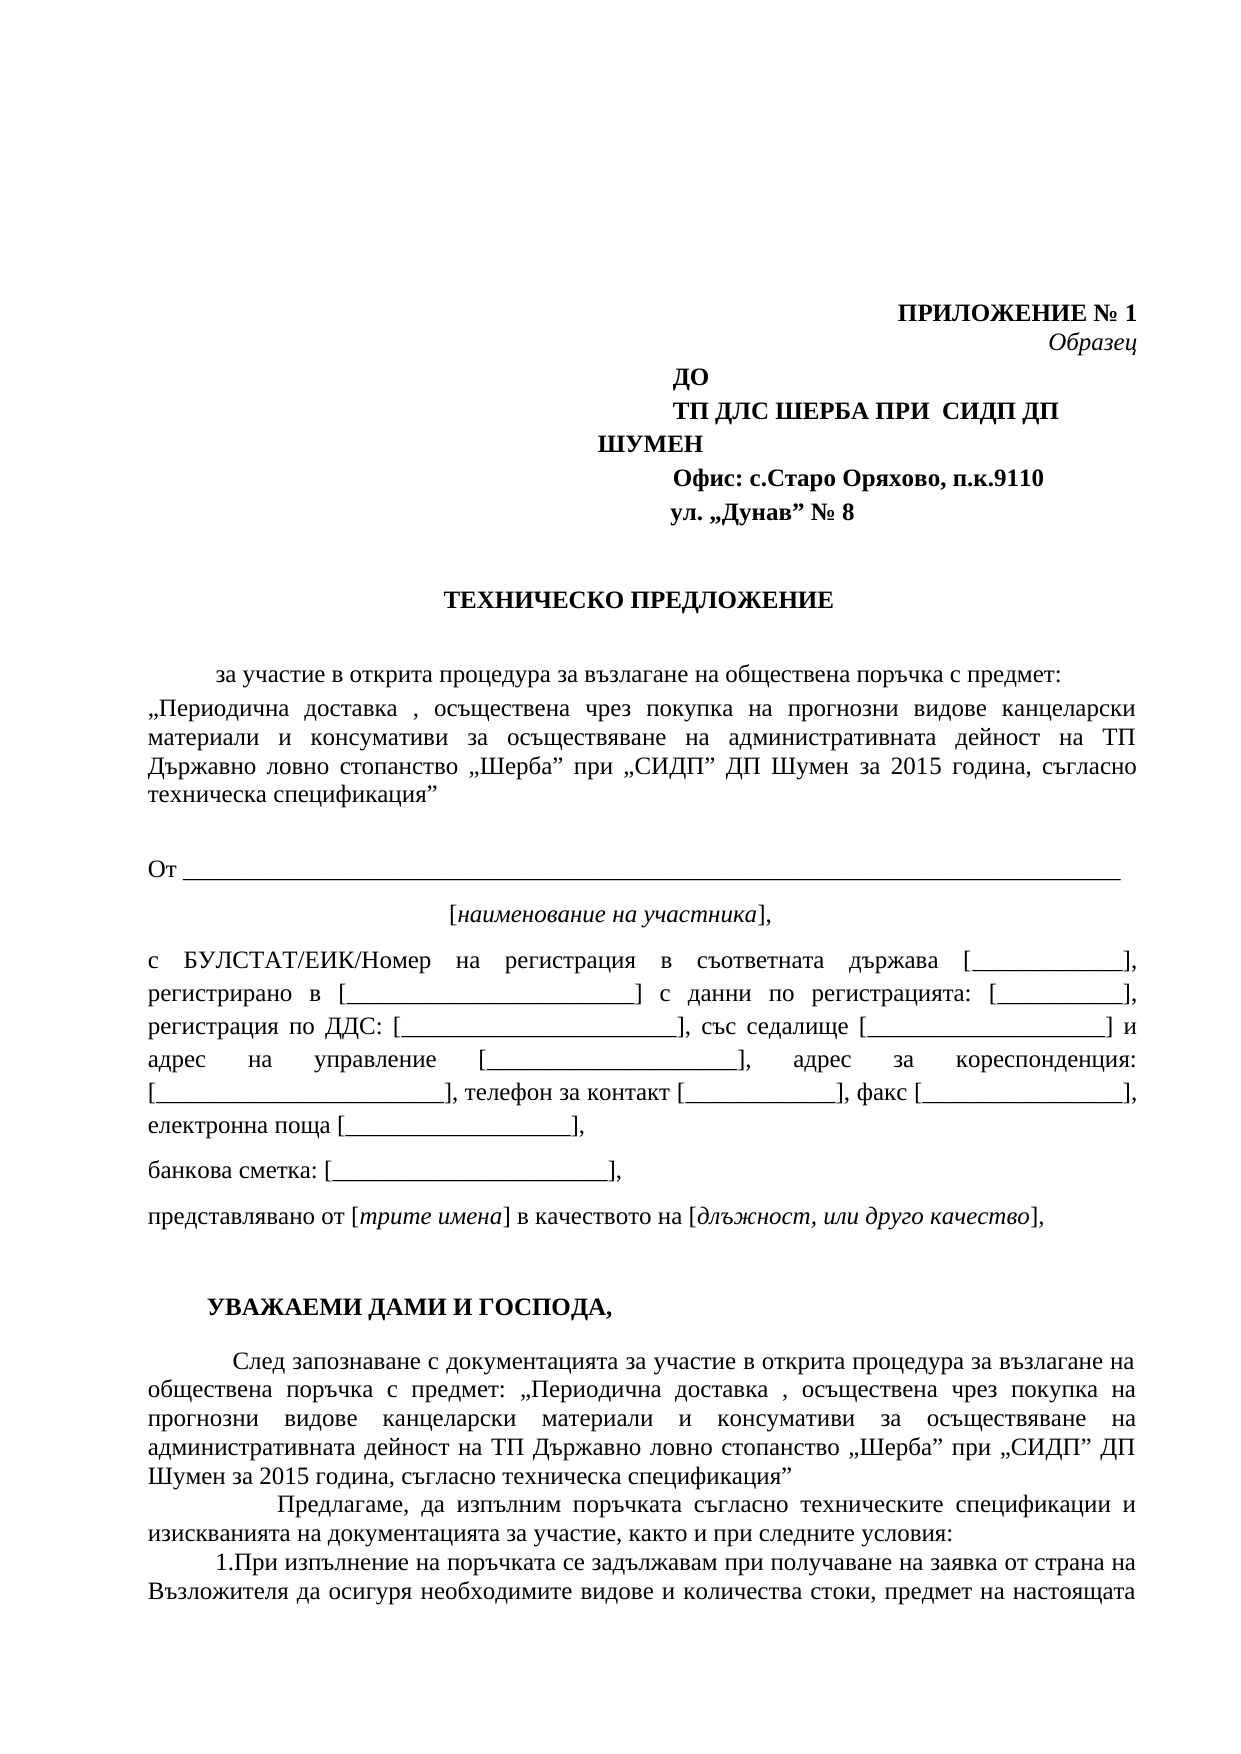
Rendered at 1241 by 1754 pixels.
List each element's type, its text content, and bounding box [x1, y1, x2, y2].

text От ___________________________________________________________________________ [148, 854, 1137, 882]
text Офис: с.Старо Оряхово, п.к.9110 [598, 463, 1137, 492]
text банкова сметка: [______________________], [148, 1155, 1137, 1184]
text ул. „Дунав” № 8 [148, 497, 1137, 526]
text за участие в открита процедура за възлагане на обществена поръчка с предмет: [148, 659, 1130, 688]
text [наименование на участника], [148, 899, 1137, 928]
text „Периодична доставка , осъществена чрез покупка на прогнозни видове канцеларски материали и консумативи за осъществяване на административната дейност на ТП Държавно ловно стопанство „Шерба” при „СИДП” ДП Шумен за 2015 година, съгласно техническа спецификация” [148, 693, 1137, 808]
text с БУЛСТАТ/ЕИК/Номер на регистрация в съответната държава [____________], регистрирано в [_______________________] с данни по регистрацията: [__________], регистрация по ДДС: [______________________], със седалище [___________________] и адрес на управление [____________________], адрес за кореспонденция: [_______________________], телефон за контакт [____________], факс [________________], електронна поща [__________________], [148, 945, 1137, 1139]
text представлявано от [трите имена] в качеството на [длъжност, или друго качество], [148, 1201, 1137, 1230]
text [148, 1547, 1137, 1604]
text Предлагаме, да изпълним поръчката съгласно техническите спецификации и изискванията на документацията за участие, както и при следните условия: [148, 1489, 1137, 1547]
text ДО [673, 362, 1137, 390]
text След запознаване с документацията за участие в открита процедура за възлагане на обществена поръчка с предмет: „Периодична доставка , осъществена чрез покупка на прогнозни видове канцеларски материали и консумативи за осъществяване на административната дейност на ТП Държавно ловно стопанство „Шерба” при „СИДП” ДП Шумен за 2015 година, съгласно техническа спецификация” [148, 1346, 1137, 1489]
text Образец [148, 327, 1137, 356]
text ПРИЛОЖЕНИЕ № 1 [148, 298, 1137, 327]
text ТЕХНИЧЕСКО ПРЕДЛОЖЕНИЕ [148, 585, 1130, 614]
text ТП ДЛС ШЕРБА ПРИ СИДП ДП ШУМЕН [598, 396, 1137, 458]
text УВАЖАЕМИ ДАМИ И ГОСПОДА, [148, 1292, 1137, 1321]
